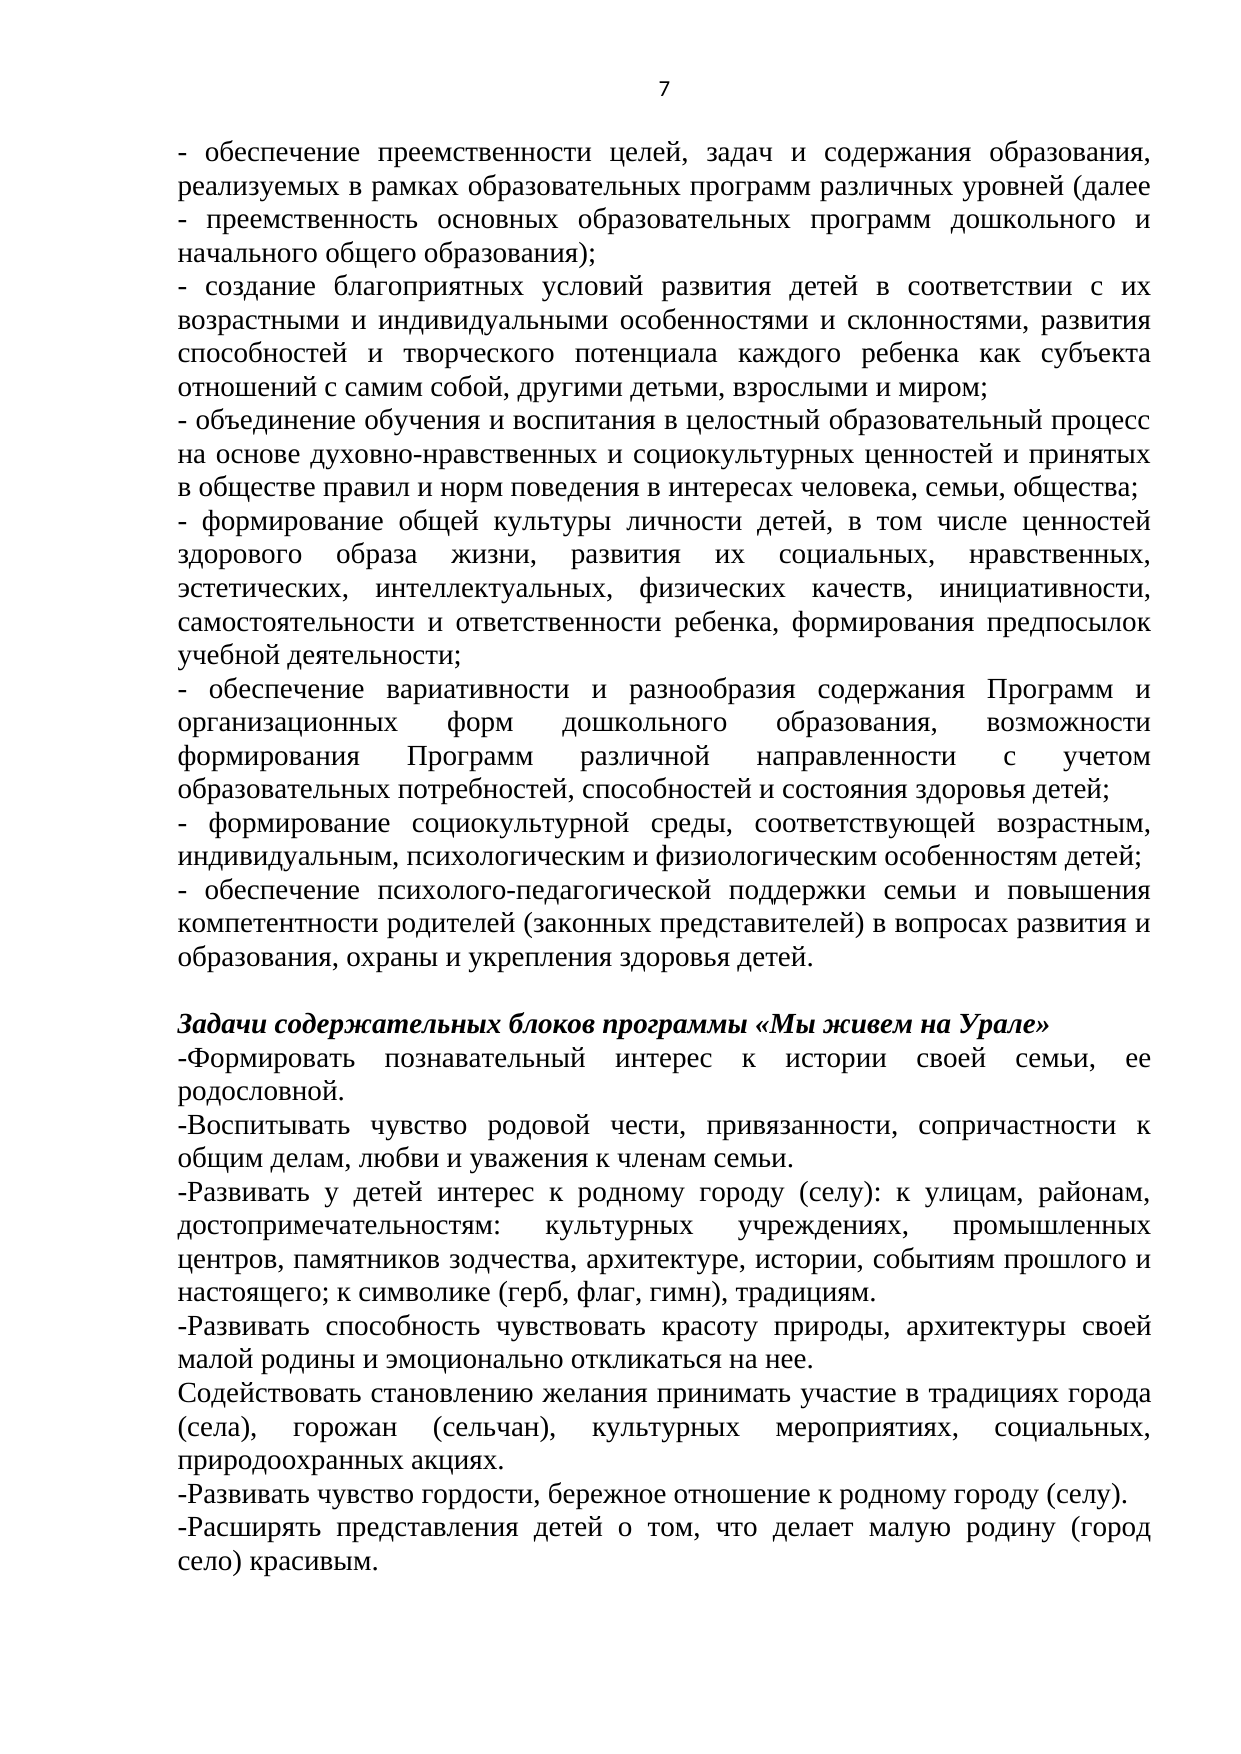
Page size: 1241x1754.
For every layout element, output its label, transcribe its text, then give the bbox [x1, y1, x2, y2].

text -Воспитывать чувство родовой чести, привязанности, сопричастности к общим делам, любви и уважения к членам семьи. [177, 1107, 1152, 1174]
text - формирование социокультурной среды, соответствующей возрастным, индивидуальным, психологическим и физиологическим особенностям детей; [177, 805, 1152, 872]
text - обеспечение вариативности и разнообразия содержания Программ и организационных форм дошкольного образования, возможности формирования Программ различной направленности с учетом образовательных потребностей, способностей и состояния здоровья детей; [177, 671, 1152, 805]
text Задачи содержательных блоков программы «Мы живем на Урале» [177, 1006, 1152, 1040]
text -Развивать чувство гордости, бережное отношение к родному городу (селу). [177, 1476, 1152, 1509]
text - обеспечение преемственности целей, задач и содержания образования, реализуемых в рамках образовательных программ различных уровней (далее - преемственность основных образовательных программ дошкольного и начального общего образования); [177, 134, 1152, 268]
text Содействовать становлению желания принимать участие в традициях города (села), горожан (сельчан), культурных мероприятиях, социальных, природоохранных акциях. [177, 1375, 1152, 1476]
text - объединение обучения и воспитания в целостный образовательный процесс на основе духовно-нравственных и социокультурных ценностей и принятых в обществе правил и норм поведения в интересах человека, семьи, общества; [177, 402, 1152, 503]
text -Развивать у детей интерес к родному городу (селу): к улицам, районам, достопримечательностям: культурных учреждениях, промышленных центров, памятников зодчества, архитектуре, истории, событиям прошлого и настоящего; к символике (герб, флаг, гимн), традициям. [177, 1174, 1152, 1308]
text -Формировать познавательный интерес к истории своей семьи, ее родословной. [177, 1040, 1152, 1107]
text -Развивать способность чувствовать красоту природы, архитектуры своей малой родины и эмоционально откликаться на нее. [177, 1308, 1152, 1375]
text - создание благоприятных условий развития детей в соответствии с их возрастными и индивидуальными особенностями и склонностями, развития способностей и творческого потенциала каждого ребенка как субъекта отношений с самим собой, другими детьми, взрослыми и миром; [177, 268, 1152, 402]
text -Расширять представления детей о том, что делает малую родину (город село) красивым. [177, 1509, 1152, 1576]
text - формирование общей культуры личности детей, в том числе ценностей здорового образа жизни, развития их социальных, нравственных, эстетических, интеллектуальных, физических качеств, инициативности, самостоятельности и ответственности ребенка, формирования предпосылок учебной деятельности; [177, 503, 1152, 671]
text - обеспечение психолого-педагогической поддержки семьи и повышения компетентности родителей (законных представителей) в вопросах развития и образования, охраны и укрепления здоровья детей. [177, 872, 1152, 973]
